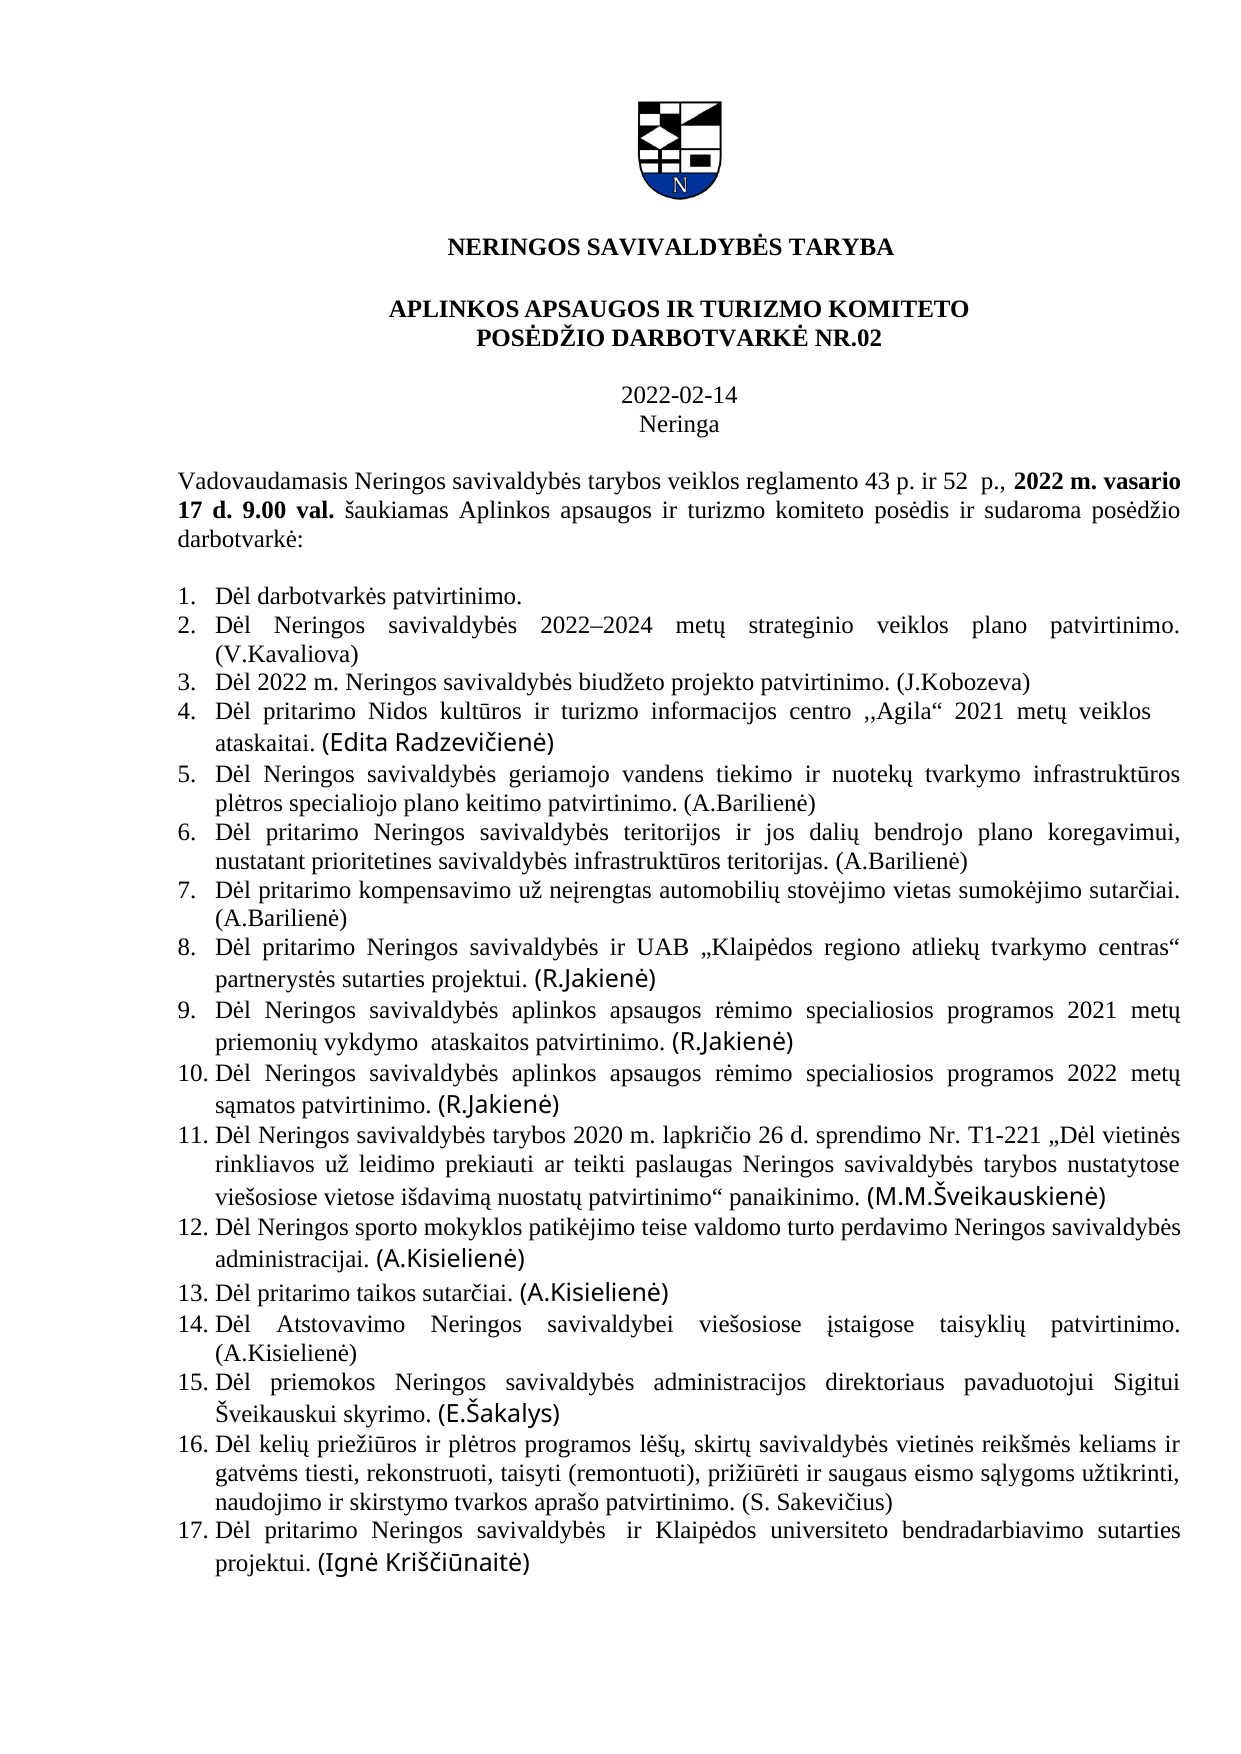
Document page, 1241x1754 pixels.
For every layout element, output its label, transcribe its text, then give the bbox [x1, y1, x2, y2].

text POSĖDŽIO DARBOTVARKĖ NR.02 [177, 323, 1181, 351]
list Dėl Neringos savivaldybės aplinkos apsaugos rėmimo specialiosios programos 2022 metų sąmatos patvirtinimo. (R.Jakienė) [177, 1058, 1181, 1121]
list Dėl Neringos savivaldybės 2022–2024 metų strateginio veiklos plano patvirtinimo. (V.Kavaliova) [177, 610, 1181, 667]
list Dėl Neringos savivaldybės tarybos 2020 m. lapkričio 26 d. sprendimo Nr. T1-221 „Dėl vietinės rinkliavos už leidimo prekiauti ar teikti paslaugas Neringos savivaldybės tarybos nustatytose viešosiose vietose išdavimą nuostatų patvirtinimo“ panaikinimo. (M.M.Šveikauskienė) [177, 1121, 1181, 1212]
list Dėl Neringos savivaldybės aplinkos apsaugos rėmimo specialiosios programos 2021 metų priemonių vykdymo ataskaitos patvirtinimo. (R.Jakienė) [177, 995, 1181, 1058]
picture [635, 99, 724, 204]
list Dėl pritarimo Neringos savivaldybės teritorijos ir jos dalių bendrojo plano koregavimui, nustatant prioritetines savivaldybės infrastruktūros teritorijas. (A.Barilienė) [177, 817, 1181, 875]
list Dėl Neringos savivaldybės geriamojo vandens tiekimo ir nuotekų tvarkymo infrastruktūros plėtros specialiojo plano keitimo patvirtinimo. (A.Barilienė) [177, 759, 1181, 817]
list Dėl pritarimo taikos sutarčiai. (A.Kisielienė) [177, 1275, 1181, 1309]
list Dėl pritarimo Neringos savivaldybės ir Klaipėdos universiteto bendradarbiavimo sutarties projektui. (Ignė Kriščiūnaitė) [177, 1516, 1181, 1578]
list Dėl Atstovavimo Neringos savivaldybei viešosiose įstaigose taisyklių patvirtinimo. (A.Kisielienė) [177, 1309, 1181, 1367]
text Neringa [177, 409, 1181, 438]
list Dėl pritarimo Nidos kultūros ir turizmo informacijos centro ,,Agila“ 2021 metų veiklos ataskaitai. (Edita Radzevičienė) [177, 696, 1152, 759]
text 2022-02-14 [177, 380, 1181, 409]
text NERINGOS SAVIVALDYBĖS TARYBA [312, 232, 1181, 261]
list Dėl pritarimo Neringos savivaldybės ir UAB „Klaipėdos regiono atliekų tvarkymo centras“ partnerystės sutarties projektui. (R.Jakienė) [177, 932, 1181, 995]
text Vadovaudamasis Neringos savivaldybės tarybos veiklos reglamento 43 p. ir 52 p., 2022 m. vasario 17 d. 9.00 val. šaukiamas Aplinkos apsaugos ir turizmo komiteto posėdis ir sudaroma posėdžio darbotvarkė: [177, 466, 1181, 552]
list Dėl priemokos Neringos savivaldybės administracijos direktoriaus pavaduotojui Sigitui Šveikauskui skyrimo. (E.Šakalys) [177, 1367, 1181, 1429]
list Dėl pritarimo kompensavimo už neįrengtas automobilių stovėjimo vietas sumokėjimo sutarčiai. (A.Barilienė) [177, 875, 1181, 932]
list Dėl 2022 m. Neringos savivaldybės biudžeto projekto patvirtinimo. (J.Kobozeva) [177, 667, 1152, 696]
list Dėl kelių priežiūros ir plėtros programos lėšų, skirtų savivaldybės vietinės reikšmės keliams ir gatvėms tiesti, rekonstruoti, taisyti (remontuoti), prižiūrėti ir saugaus eismo sąlygoms užtikrinti, naudojimo ir skirstymo tvarkos aprašo patvirtinimo. (S. Sakevičius) [177, 1429, 1181, 1516]
text APLINKOS APSAUGOS IR TURIZMO KOMITETO [177, 294, 1181, 323]
list Dėl Neringos sporto mokyklos patikėjimo teise valdomo turto perdavimo Neringos savivaldybės administracijai. (A.Kisielienė) [177, 1212, 1181, 1275]
list Dėl darbotvarkės patvirtinimo. [177, 581, 1181, 610]
